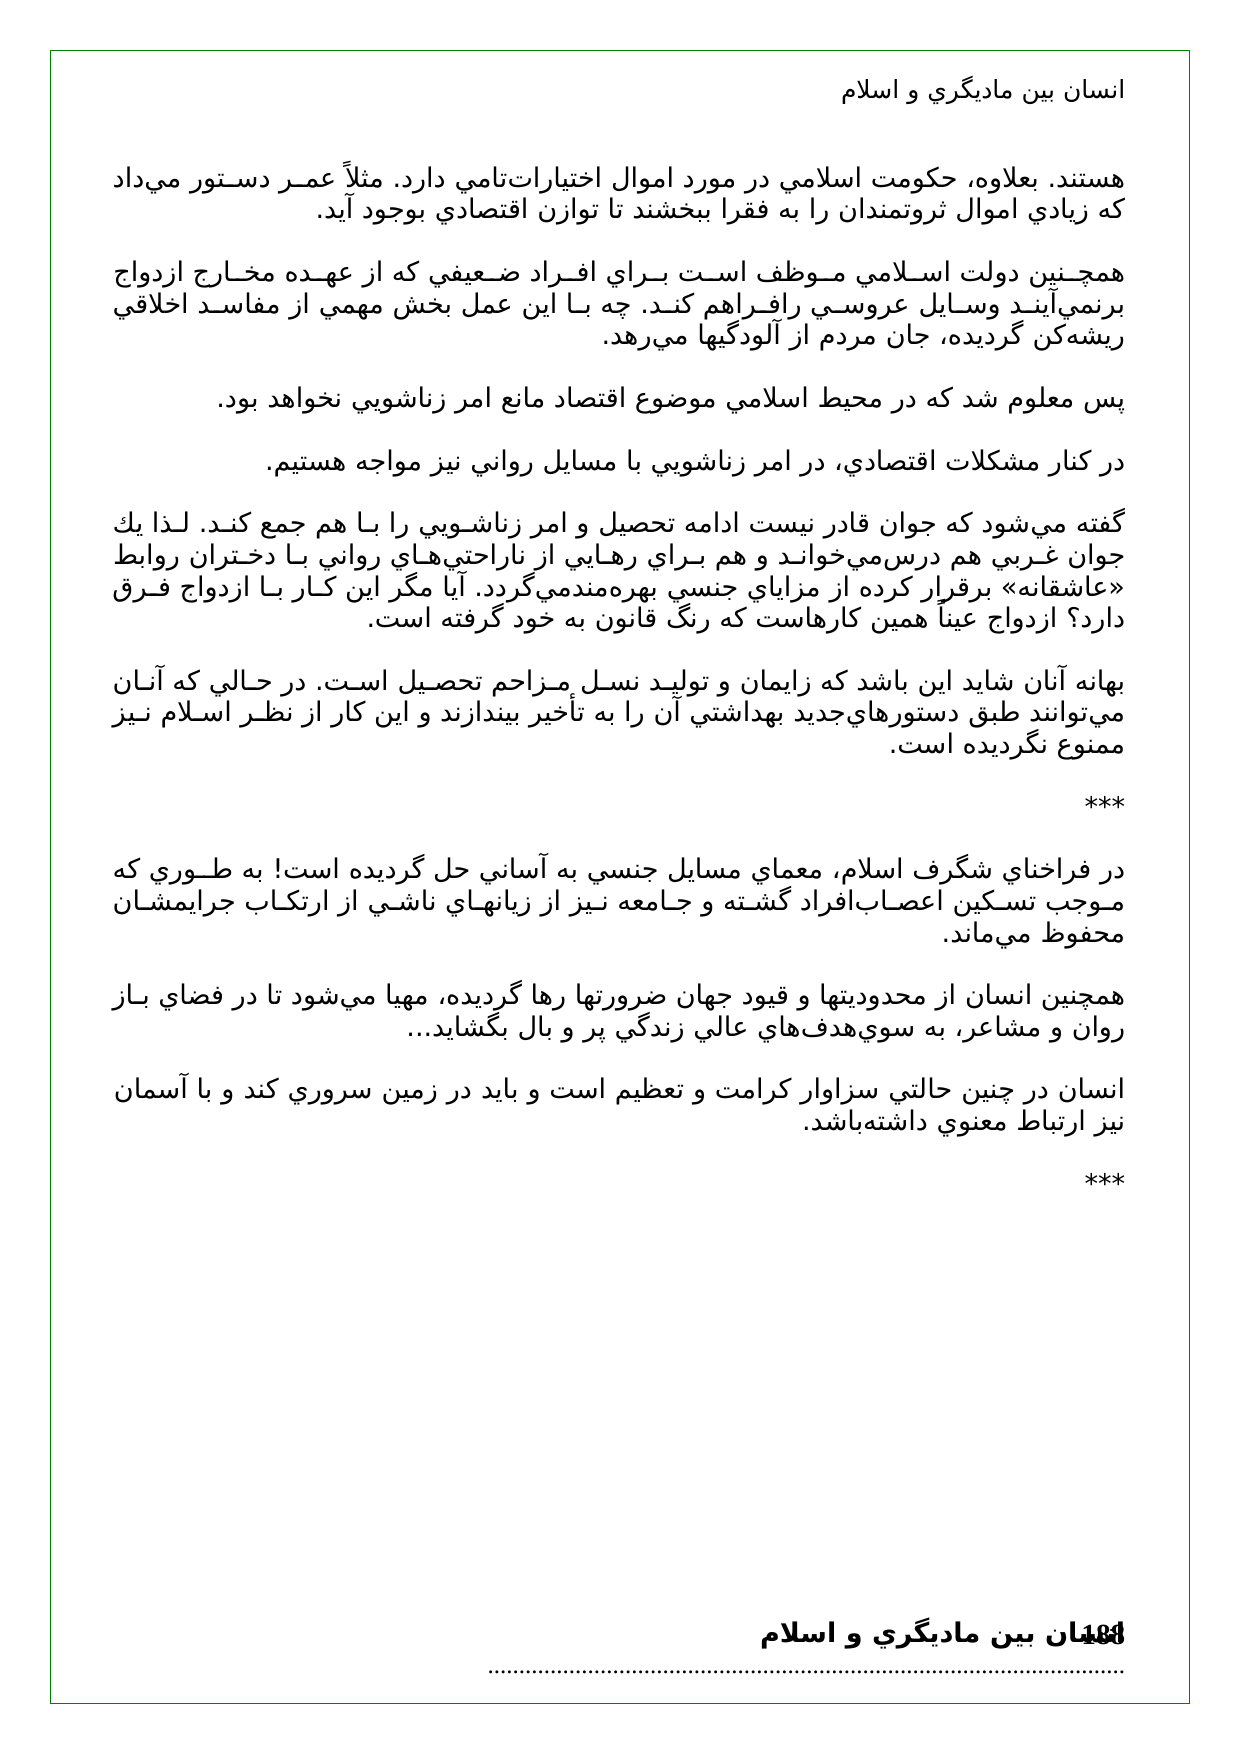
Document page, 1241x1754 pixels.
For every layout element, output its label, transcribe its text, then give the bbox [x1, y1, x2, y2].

text *** [112, 1168, 1125, 1200]
text همچنين‌ دولت‌ اسلامي‌ موظف‌ است‌ براي‌ افراد ضعيفي‌ كه‌ از عهده‌ مخارج‌ ازدواج‌ برنمي‌آيند وسايل‌ عروسي‌ رافراهم‌ كند. چه‌ با اين‌ عمل‌ بخش‌ مهمي‌ از مفاسد اخلاقي‌ ريشه‌كن‌ گرديده‌، جان‌ مردم‌ از آلودگيها مي‌رهد. [112, 257, 1125, 351]
text بهانه‌ آنان‌ شايد اين‌ باشد كه‌ زايمان‌ و توليد نسل‌ مزاحم‌ تحصيل‌ است‌. در حالي‌ كه‌ آنان‌ مي‌توانند طبق‌ دستورهاي‌جديد بهداشتي‌ آن‌ را به‌ تأخير بيندازند و اين‌ كار از نظر اسلام‌ نيز ممنوع‌ نگرديده‌ است‌. [112, 665, 1125, 760]
text در كنار مشكلات‌ اقتصادي‌، در امر زناشويي‌ با مسايل‌ رواني‌ نيز مواجه‌ هستيم‌. [112, 445, 1125, 477]
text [112, 162, 1125, 225]
text پس‌ معلوم‌ شد كه‌ در محيط‌ اسلامي‌ موضوع‌ اقتصاد مانع‌ امر زناشويي‌ نخواهد بود. [112, 382, 1125, 414]
text *** [112, 791, 1125, 823]
text در فراخناي‌ شگرف‌ اسلام‌، معماي‌ مسايل‌ جنسي‌ به‌ آساني‌ حل‌ گرديده‌ است‌! به‌ طوري‌ كه‌ موجب‌ تسكين‌ اعصاب‌افراد گشته‌ و جامعه‌ نيز از زيانهاي‌ ناشي‌ از ارتكاب‌ جرايمشان‌ محفوظ‌ مي‌ماند. [112, 854, 1125, 948]
text همچنين‌ انسان‌ از محدوديتها و قيود جهان‌ ضرورتها رها گرديده‌، مهيا مي‌شود تا در فضاي‌ باز روان‌ و مشاعر، به‌ سوي‌هدف‌هاي‌ عالي‌ زندگي‌ پر و بال‌ بگشايد... [112, 979, 1125, 1043]
text گفته‌ مي‌شود كه‌ جوان‌ قادر نيست‌ ادامه‌ تحصيل‌ و امر زناشويي‌ را با هم‌ جمع‌ كند. لذا يك‌ جوان‌ غربي‌ هم‌ درس‌مي‌خواند و هم‌ براي‌ رهايي‌ از ناراحتي‌هاي‌ رواني‌ با دختران‌ روابط‌ «عاشقانه‌» برقرار كرده‌ از مزاياي‌ جنسي‌ بهره‌مندمي‌گردد. آيا مگر اين‌ كار با ازدواج‌ فرق‌ دارد؟ ازدواج‌ عيناً همين‌ كارهاست‌ كه‌ رنگ‌ قانون‌ به‌ خود گرفته‌ است‌. [112, 508, 1125, 634]
text انسان‌ در چنين‌ حالتي‌ سزاوار كرامت‌ و تعظيم‌ است‌ و بايد در زمين‌ سروري‌ كند و با آسمان‌ نيز ارتباط‌ معنوي‌ داشته‌باشد. [112, 1074, 1125, 1137]
